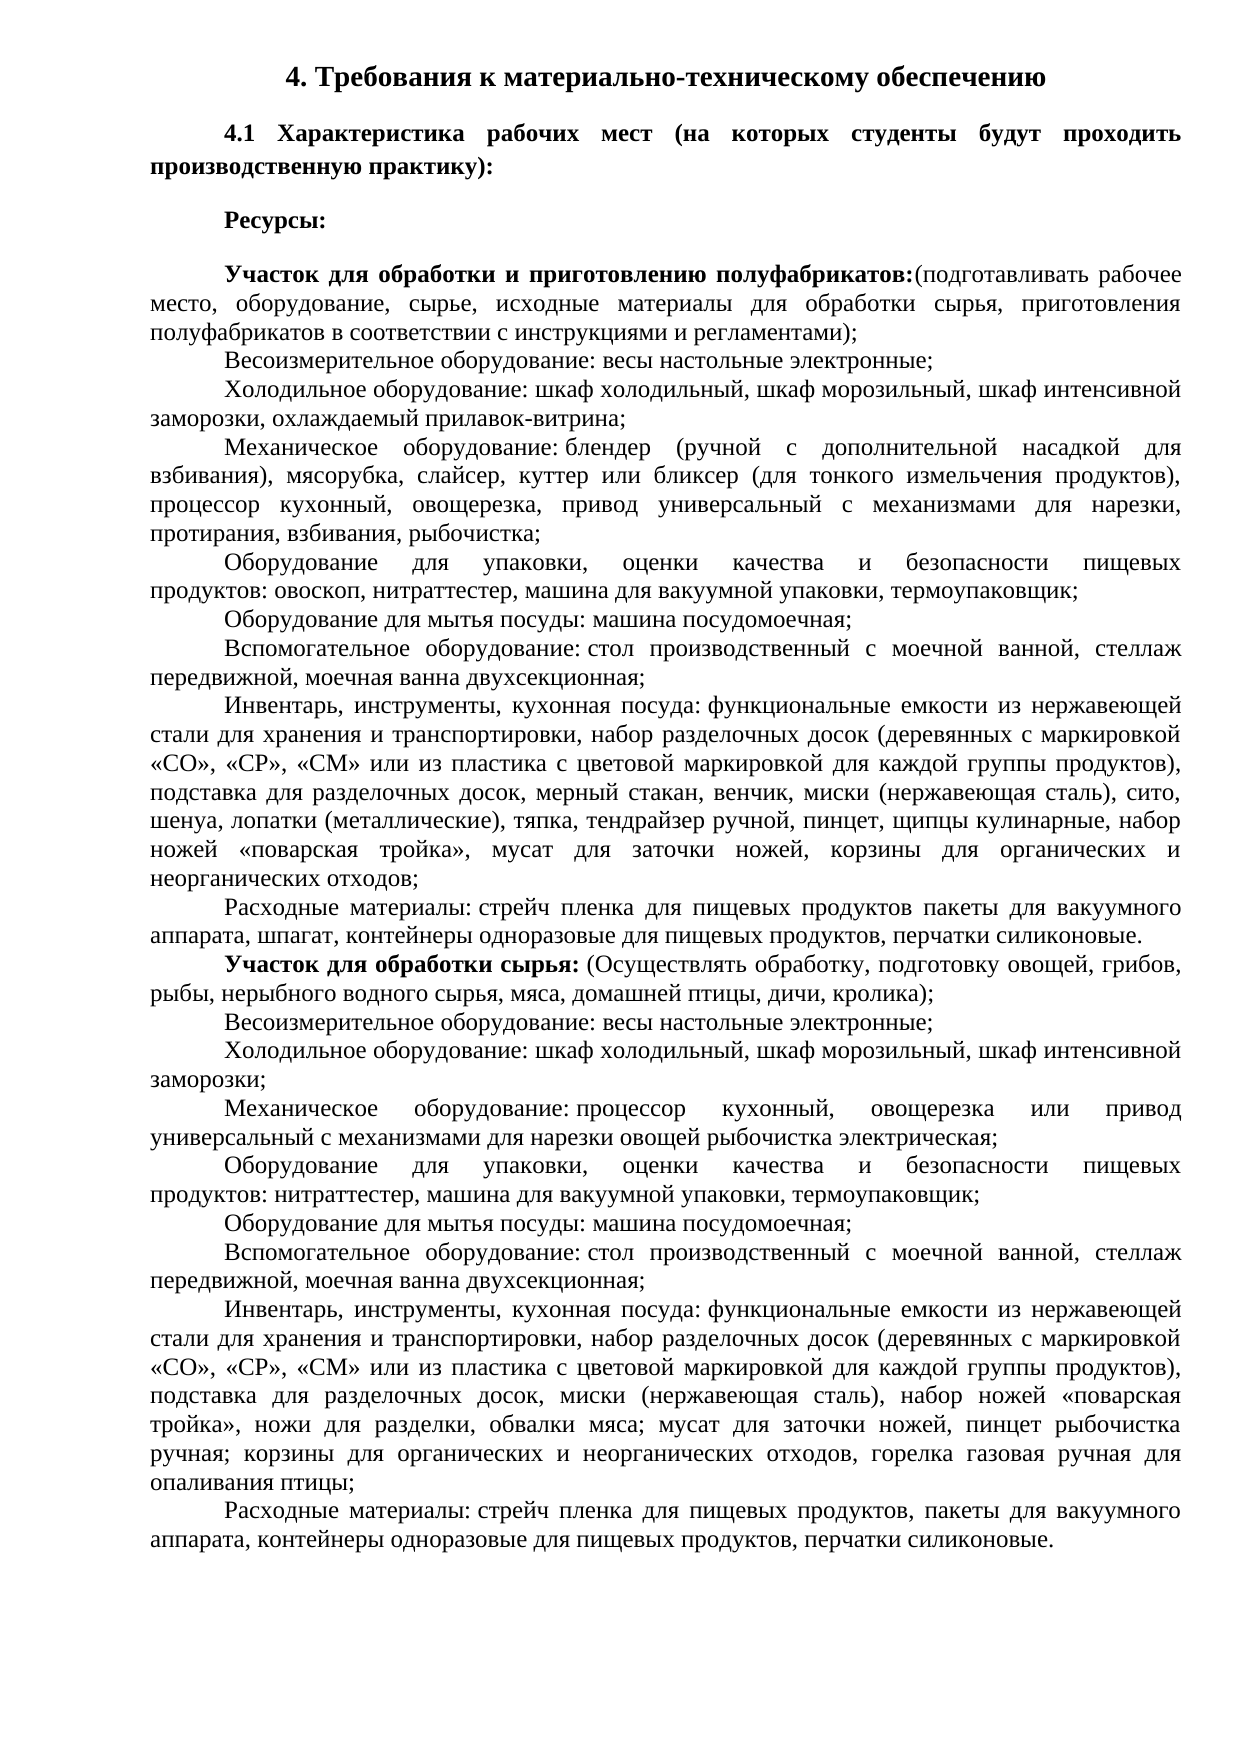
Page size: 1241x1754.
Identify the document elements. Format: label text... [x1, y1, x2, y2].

text Вспомогательное оборудование: стол производственный с моечной ванной, стеллаж передвижной, моечная ванна двухсекционная; [150, 633, 1182, 690]
text Вспомогательное оборудование: стол производственный с моечной ванной, стеллаж передвижной, моечная ванна двухсекционная; [150, 1237, 1182, 1294]
text Расходные материалы: стрейч пленка для пищевых продуктов, пакеты для вакуумного аппарата, контейнеры одноразовые для пищевых продуктов, перчатки силиконовые. [150, 1495, 1182, 1553]
text Оборудование для мытья посуды: машина посудомоечная; [150, 1208, 1182, 1237]
text Расходные материалы: стрейч пленка для пищевых продуктов пакеты для вакуумного аппарата, шпагат, контейнеры одноразовые для пищевых продуктов, перчатки силиконовые. [150, 892, 1182, 949]
text 4. Требования к материально-техническому обеспечению [150, 59, 1182, 93]
text 4.1 Характеристика рабочих мест (на которых студенты будут проходить производственную практику): [150, 118, 1182, 180]
text Оборудование для упаковки, оценки качества и безопасности пищевых продуктов: нитраттестер, машина для вакуумной упаковки, термоупаковщик; [150, 1150, 1182, 1208]
text Весоизмерительное оборудование: весы настольные электронные; [150, 345, 1182, 374]
text Инвентарь, инструменты, кухонная посуда: функциональные емкости из нержавеющей стали для хранения и транспортировки, набор разделочных досок (деревянных с маркировкой «СО», «СР», «СМ» или из пластика с цветовой маркировкой для каждой группы продуктов), подставка для разделочных досок, миски (нержавеющая сталь), набор ножей «поварская тройка», ножи для разделки, обвалки мяса; мусат для заточки ножей, пинцет рыбочистка ручная; корзины для органических и неорганических отходов, горелка газовая ручная для опаливания птицы; [150, 1294, 1182, 1495]
text Участок для обработки и приготовлению полуфабрикатов:(подготавливать рабочее место, оборудование, сырье, исходные материалы для обработки сырья, приготовления полуфабрикатов в соответствии с инструкциями и регламентами); [150, 259, 1182, 345]
text Механическое оборудование: блендер (ручной с дополнительной насадкой для взбивания), мясорубка, слайсер, куттер или бликсер (для тонкого измельчения продуктов), процессор кухонный, овощерезка, привод универсальный с механизмами для нарезки, протирания, взбивания, рыбочистка; [150, 432, 1182, 547]
text Механическое оборудование: процессор кухонный, овощерезка или привод универсальный с механизмами для нарезки овощей рыбочистка электрическая; [150, 1093, 1182, 1150]
text Оборудование для мытья посуды: машина посудомоечная; [150, 604, 1182, 633]
text Холодильное оборудование: шкаф холодильный, шкаф морозильный, шкаф интенсивной заморозки; [150, 1035, 1182, 1093]
text Холодильное оборудование: шкаф холодильный, шкаф морозильный, шкаф интенсивной заморозки, охлаждаемый прилавок-витрина; [150, 374, 1182, 432]
text Инвентарь, инструменты, кухонная посуда: функциональные емкости из нержавеющей стали для хранения и транспортировки, набор разделочных досок (деревянных с маркировкой «СО», «СР», «СМ» или из пластика с цветовой маркировкой для каждой группы продуктов), подставка для разделочных досок, мерный стакан, венчик, миски (нержавеющая сталь), сито, шенуа, лопатки (металлические), тяпка, тендрайзер ручной, пинцет, щипцы кулинарные, набор ножей «поварская тройка», мусат для заточки ножей, корзины для органических и неорганических отходов; [150, 690, 1182, 892]
text Оборудование для упаковки, оценки качества и безопасности пищевых продуктов: овоскоп, нитраттестер, машина для вакуумной упаковки, термоупаковщик; [150, 547, 1182, 604]
text Участок для обработки сырья: (Осуществлять обработку, подготовку овощей, грибов, рыбы, нерыбного водного сырья, мяса, домашней птицы, дичи, кролика); [150, 949, 1182, 1007]
text Ресурсы: [150, 205, 1182, 234]
text Весоизмерительное оборудование: весы настольные электронные; [150, 1007, 1182, 1035]
